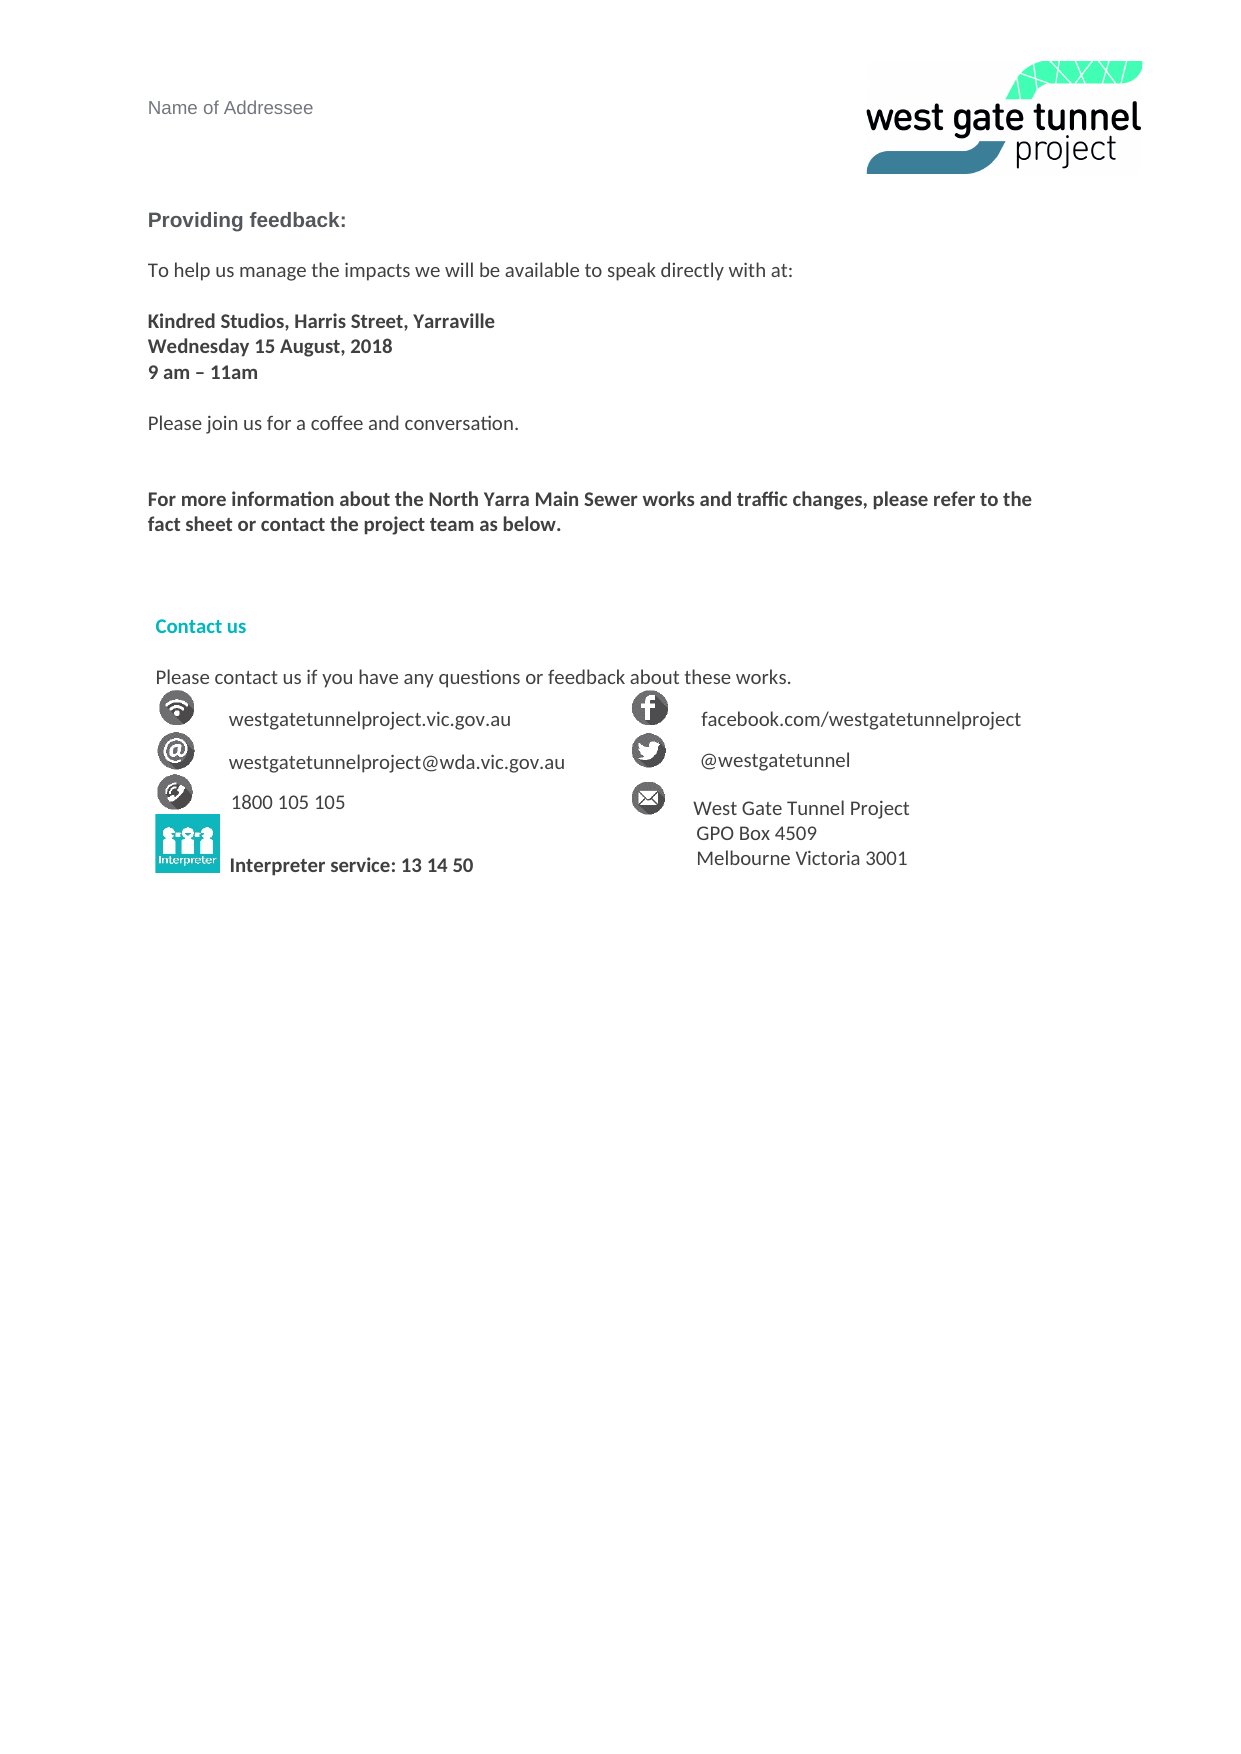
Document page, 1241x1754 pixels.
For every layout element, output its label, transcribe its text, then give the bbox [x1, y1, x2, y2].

picture [155, 814, 220, 873]
picture [155, 774, 193, 810]
picture [630, 733, 667, 768]
table_cell facebook.com/westgatetunnelproject [619, 689, 1092, 731]
picture [630, 781, 665, 815]
table_cell West Gate Tunnel Project GPO Box 4509 Melbourne Victoria 3001 [619, 774, 1092, 878]
picture [630, 689, 669, 726]
table_cell Interpreter service: 13 14 50 [144, 815, 619, 878]
text 9 am – 11am [148, 359, 1092, 384]
text To help us manage the impacts we will be available to speak directly with at: [148, 257, 1092, 283]
picture [866, 61, 1143, 174]
text For more information about the North Yarra Main Sewer works and traffic changes, please refer to the fact sheet or contact the project team as below. [148, 486, 1038, 537]
picture [155, 689, 196, 726]
text Kindred Studios, Harris Street, Yarraville [148, 308, 1092, 333]
table_cell westgatetunnelproject.vic.gov.au [144, 689, 619, 731]
text Please join us for a coffee and conversation. [148, 410, 1092, 435]
table_cell westgatetunnelproject@wda.vic.gov.au [144, 731, 619, 774]
text Providing feedback: [148, 207, 1092, 232]
text Wednesday 15 August, 2018 [148, 333, 1092, 359]
picture [155, 731, 196, 770]
table_cell 1800 105 105 [144, 774, 619, 814]
table_cell @westgatetunnel [619, 731, 1092, 774]
table_header Contact us Please contact us if you have any questions or feedback about these works. [144, 613, 1092, 689]
